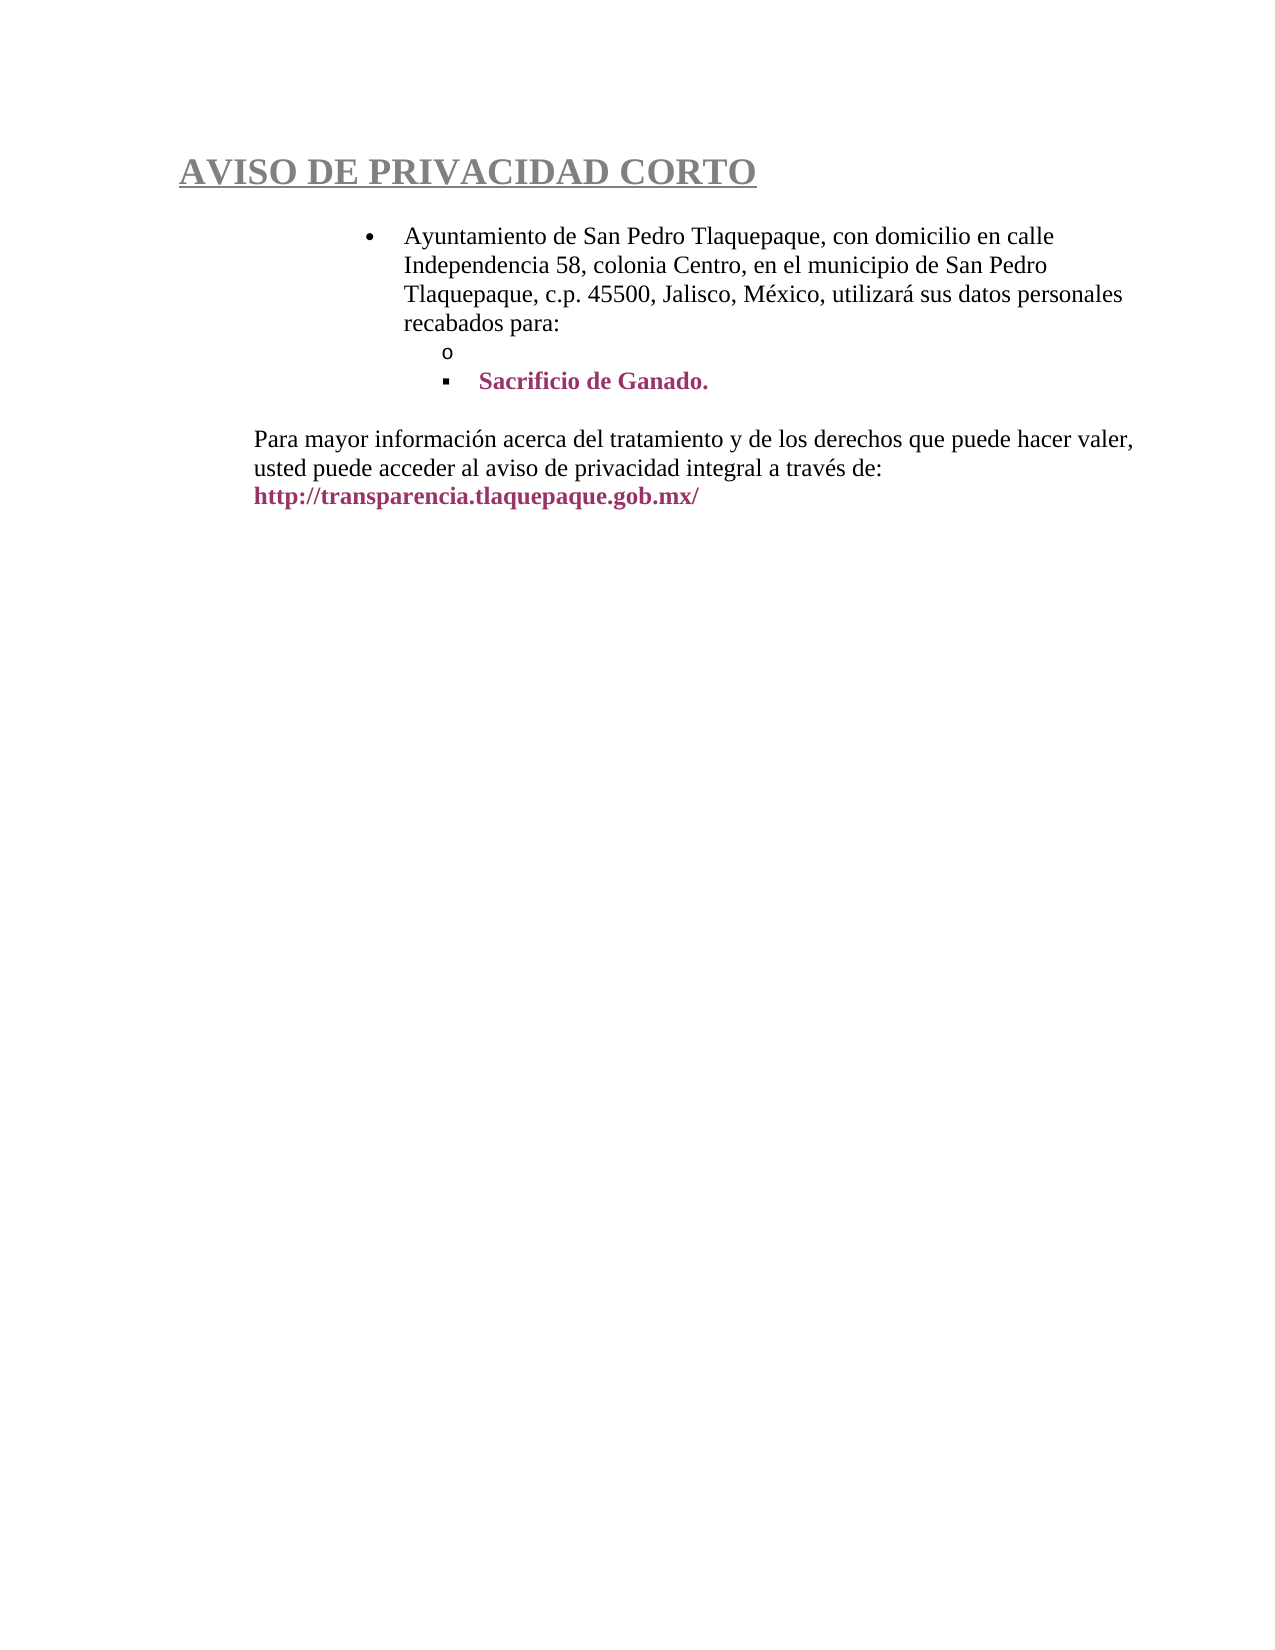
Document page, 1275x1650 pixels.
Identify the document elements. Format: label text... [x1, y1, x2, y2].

table_header AVISO DE PRIVACIDAD CORTO Ayuntamiento de San Pedro Tlaquepaque, con domicilio en calle Independencia 58, colonia Centro, en el municipio de San Pedro Tlaquepaque, c.p. 45500, Jalisco, México, utilizará sus datos personales recabados para: Sacrificio de Ganado. Para mayor información acerca del tratamiento y de los derechos que puede hacer valer, usted puede acceder al aviso de privacidad integral a través de: http://transparencia.tlaquepaque.gob.mx/ [177, 148, 1137, 512]
